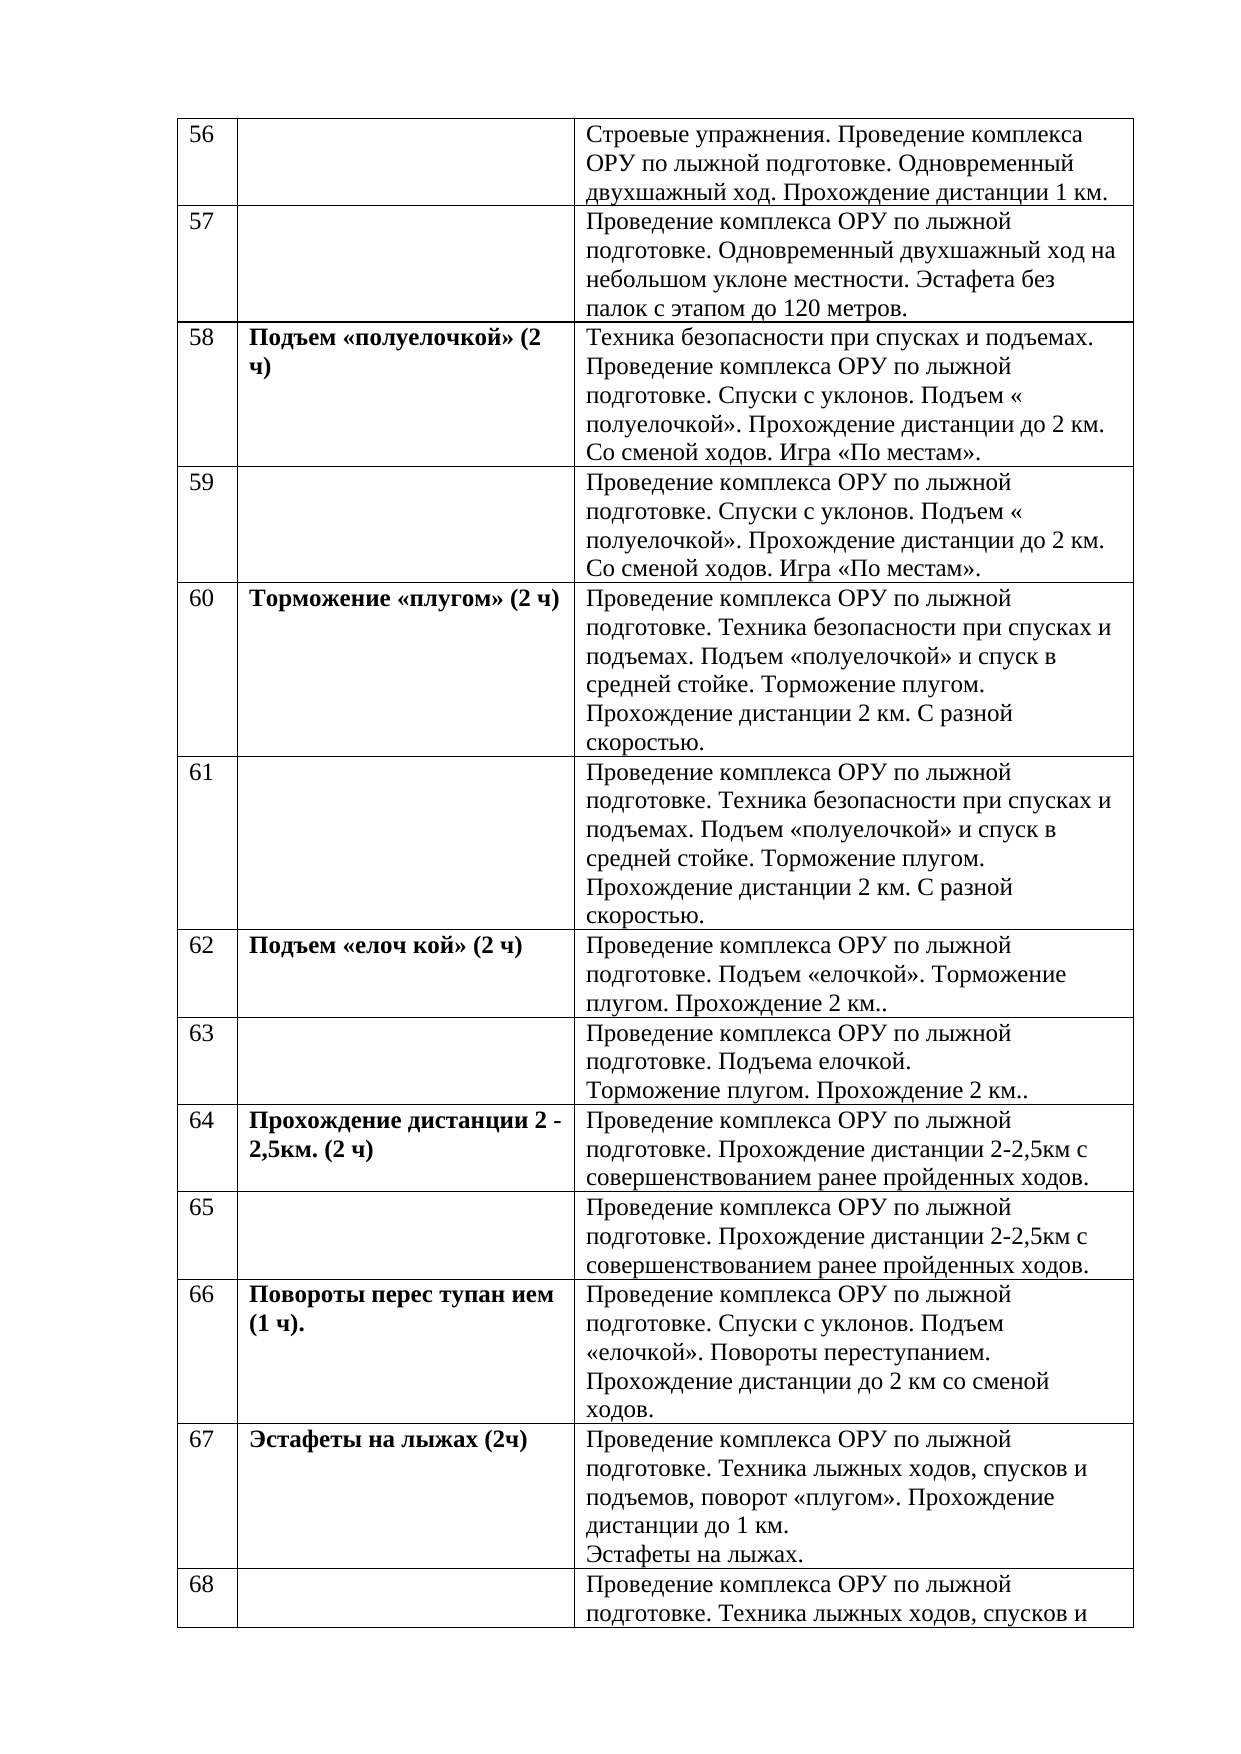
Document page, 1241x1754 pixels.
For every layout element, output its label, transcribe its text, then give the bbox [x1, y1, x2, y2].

table_cell Проведение комплекса ОРУ по лыжной подготовке. Подъем «елочкой». Торможение плугом. Прохождение 2 км.. [575, 930, 1133, 1017]
table_cell Проведение комплекса ОРУ по лыжной подготовке. Спуски с уклонов. Подъем «елочкой». Повороты переступанием. Прохождение дистанции до 2 км со сменой ходов. [575, 1280, 1133, 1423]
table_cell 59 [178, 467, 237, 582]
table_cell Проведение комплекса ОРУ по лыжной подготовке. Одновременный двухшажный ход на небольшом уклоне местности. Эстафета без палок с этапом до 120 метров. [575, 206, 1133, 321]
table_cell 57 [178, 206, 237, 321]
table_cell Проведение комплекса ОРУ по лыжной подготовке. Прохождение дистанции 2-2,5км с совершенствованием ранее пройденных ходов. [575, 1192, 1133, 1278]
table_cell Повороты перес тупан ием (1 ч). [238, 1280, 574, 1423]
table_cell 60 [178, 583, 237, 756]
table_cell Проведение комплекса ОРУ по лыжной подготовке. Подъема елочкой. Торможение плугом. Прохождение 2 км.. [575, 1018, 1133, 1104]
table_cell [238, 1192, 574, 1278]
table_cell 61 [178, 757, 237, 929]
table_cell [575, 1569, 1133, 1627]
table_cell 68 [178, 1569, 237, 1627]
table_cell [238, 206, 574, 321]
table_cell 66 [178, 1280, 237, 1423]
table_cell [238, 467, 574, 582]
table_cell Техника безопасности при спусках и подъемах. Проведение комплекса ОРУ по лыжной подготовке. Спуски с уклонов. Подъем « полуелочкой». Прохождение дистанции до 2 км. Со сменой ходов. Игра «По местам». [575, 323, 1133, 466]
table_cell 58 [178, 323, 237, 466]
table_cell 63 [178, 1018, 237, 1104]
table_cell 67 [178, 1424, 237, 1568]
table_cell [238, 1569, 574, 1627]
table_cell 65 [178, 1192, 237, 1278]
table_cell Проведение комплекса ОРУ по лыжной подготовке. Техника безопасности при спусках и подъемах. Подъем «полуелочкой» и спуск в средней стойке. Торможение плугом. Прохождение дистанции 2 км. С разной скоростью. [575, 757, 1133, 929]
table_cell Торможение «плугом» (2 ч) [238, 583, 574, 756]
table_cell [238, 119, 574, 205]
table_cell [575, 119, 1133, 205]
table_cell Подъем «елоч кой» (2 ч) [238, 930, 574, 1017]
table_cell Эстафеты на лыжах (2ч) [238, 1424, 574, 1568]
table_cell Проведение комплекса ОРУ по лыжной подготовке. Спуски с уклонов. Подъем « полуелочкой». Прохождение дистанции до 2 км. Со сменой ходов. Игра «По местам». [575, 467, 1133, 582]
table_cell 62 [178, 930, 237, 1017]
table_cell [238, 757, 574, 929]
table_cell [238, 1018, 574, 1104]
table_cell 64 [178, 1105, 237, 1191]
table_cell Проведение комплекса ОРУ по лыжной подготовке. Прохождение дистанции 2-2,5км с совершенствованием ранее пройденных ходов. [575, 1105, 1133, 1191]
table_cell Проведение комплекса ОРУ по лыжной подготовке. Техника безопасности при спусках и подъемах. Подъем «полуелочкой» и спуск в средней стойке. Торможение плугом. Прохождение дистанции 2 км. С разной скоростью. [575, 583, 1133, 756]
table_cell 56 [178, 119, 237, 205]
table_cell Подъем «полуелочкой» (2 ч) [238, 323, 574, 466]
table_cell Прохождение дистанции 2 -2,5км. (2 ч) [238, 1105, 574, 1191]
